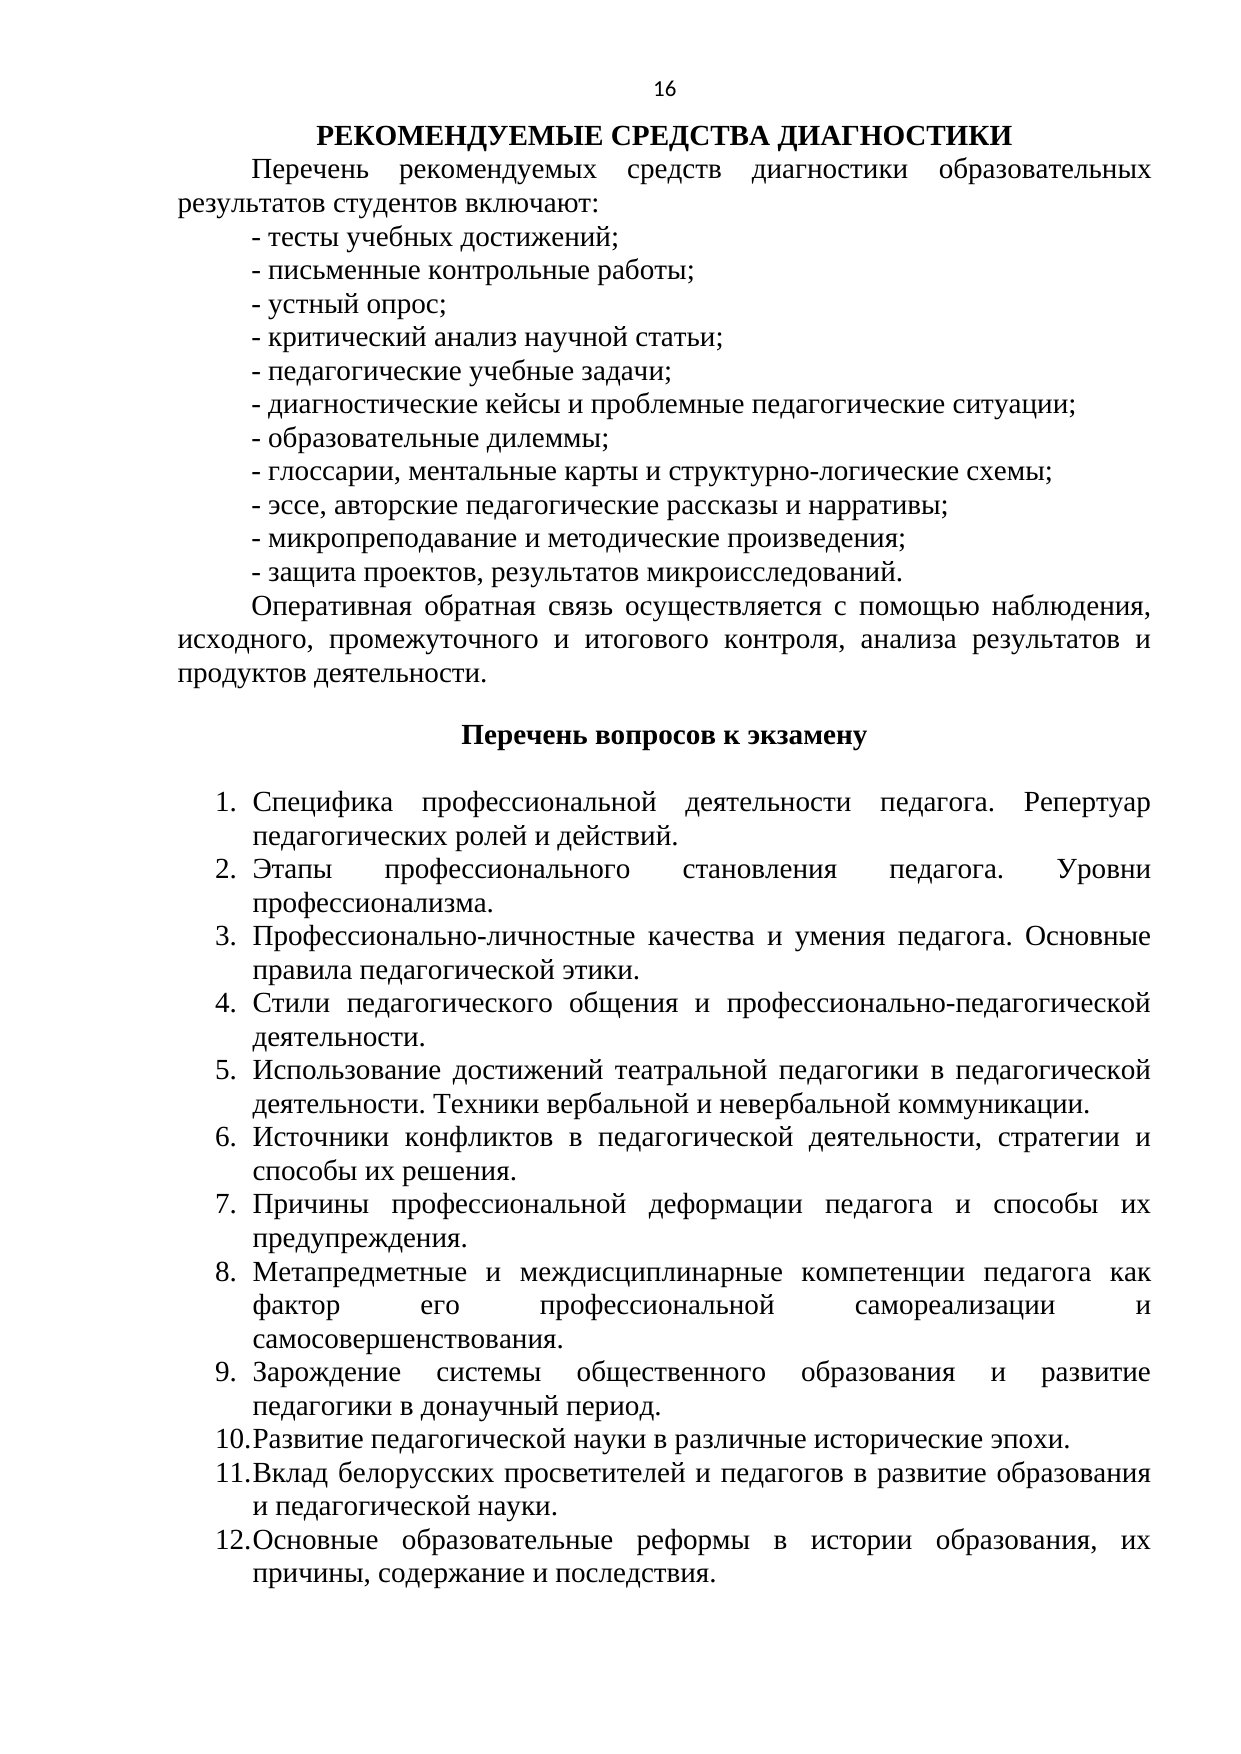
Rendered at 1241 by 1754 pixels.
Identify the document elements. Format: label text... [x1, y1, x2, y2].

list Стили педагогического общения и профессионально-педагогической деятельности. [215, 985, 1152, 1052]
text Перечень рекомендуемых средств диагностики образовательных результатов студентов включают: [177, 152, 1152, 219]
list Зарождение системы общественного образования и развитие педагогики в донаучный период. [215, 1354, 1152, 1421]
text - глоссарии, ментальные карты и структурно-логические схемы; [177, 453, 1152, 487]
list Этапы профессионального становления педагога. Уровни профессионализма. [215, 851, 1152, 918]
text - микропреподавание и методические произведения; [177, 521, 1152, 554]
text - образовательные дилеммы; [177, 420, 1152, 453]
text РЕКОМЕНДУЕМЫЕ СРЕДСТВА ДИАГНОСТИКИ [177, 118, 1152, 152]
list Специфика профессиональной деятельности педагога. Репертуар педагогических ролей и действий. [215, 784, 1152, 851]
list Вклад белорусских просветителей и педагогов в развитие образования и педагогической науки. [215, 1455, 1152, 1522]
text - педагогические учебные задачи; [177, 353, 1152, 386]
list Развитие педагогической науки в различные исторические эпохи. [215, 1421, 1152, 1455]
text Перечень вопросов к экзамену [177, 717, 1152, 751]
list Источники конфликтов в педагогической деятельности, стратегии и способы их решения. [215, 1119, 1152, 1187]
text - письменные контрольные работы; [177, 252, 1152, 286]
list Причины профессиональной деформации педагога и способы их предупреждения. [215, 1187, 1152, 1254]
list Основные образовательные реформы в истории образования, их причины, содержание и последствия. [215, 1522, 1152, 1589]
list Профессионально-личностные качества и умения педагога. Основные правила педагогической этики. [215, 918, 1152, 985]
text Оперативная обратная связь осуществляется с помощью наблюдения, исходного, промежуточного и итогового контроля, анализа результатов и продуктов деятельности. [177, 588, 1152, 688]
text - эссе, авторские педагогические рассказы и нарративы; [177, 487, 1152, 521]
text - диагностические кейсы и проблемные педагогические ситуации; [177, 386, 1152, 420]
text - тесты учебных достижений; [177, 219, 1152, 252]
text - защита проектов, результатов микроисследований. [177, 554, 1152, 588]
list Использование достижений театральной педагогики в педагогической деятельности. Техники вербальной и невербальной коммуникации. [215, 1052, 1152, 1119]
text - критический анализ научной статьи; [177, 319, 1152, 353]
list Метапредметные и междисциплинарные компетенции педагога как фактор его профессиональной самореализации и самосовершенствования. [215, 1254, 1152, 1354]
text - устный опрос; [177, 286, 1152, 319]
